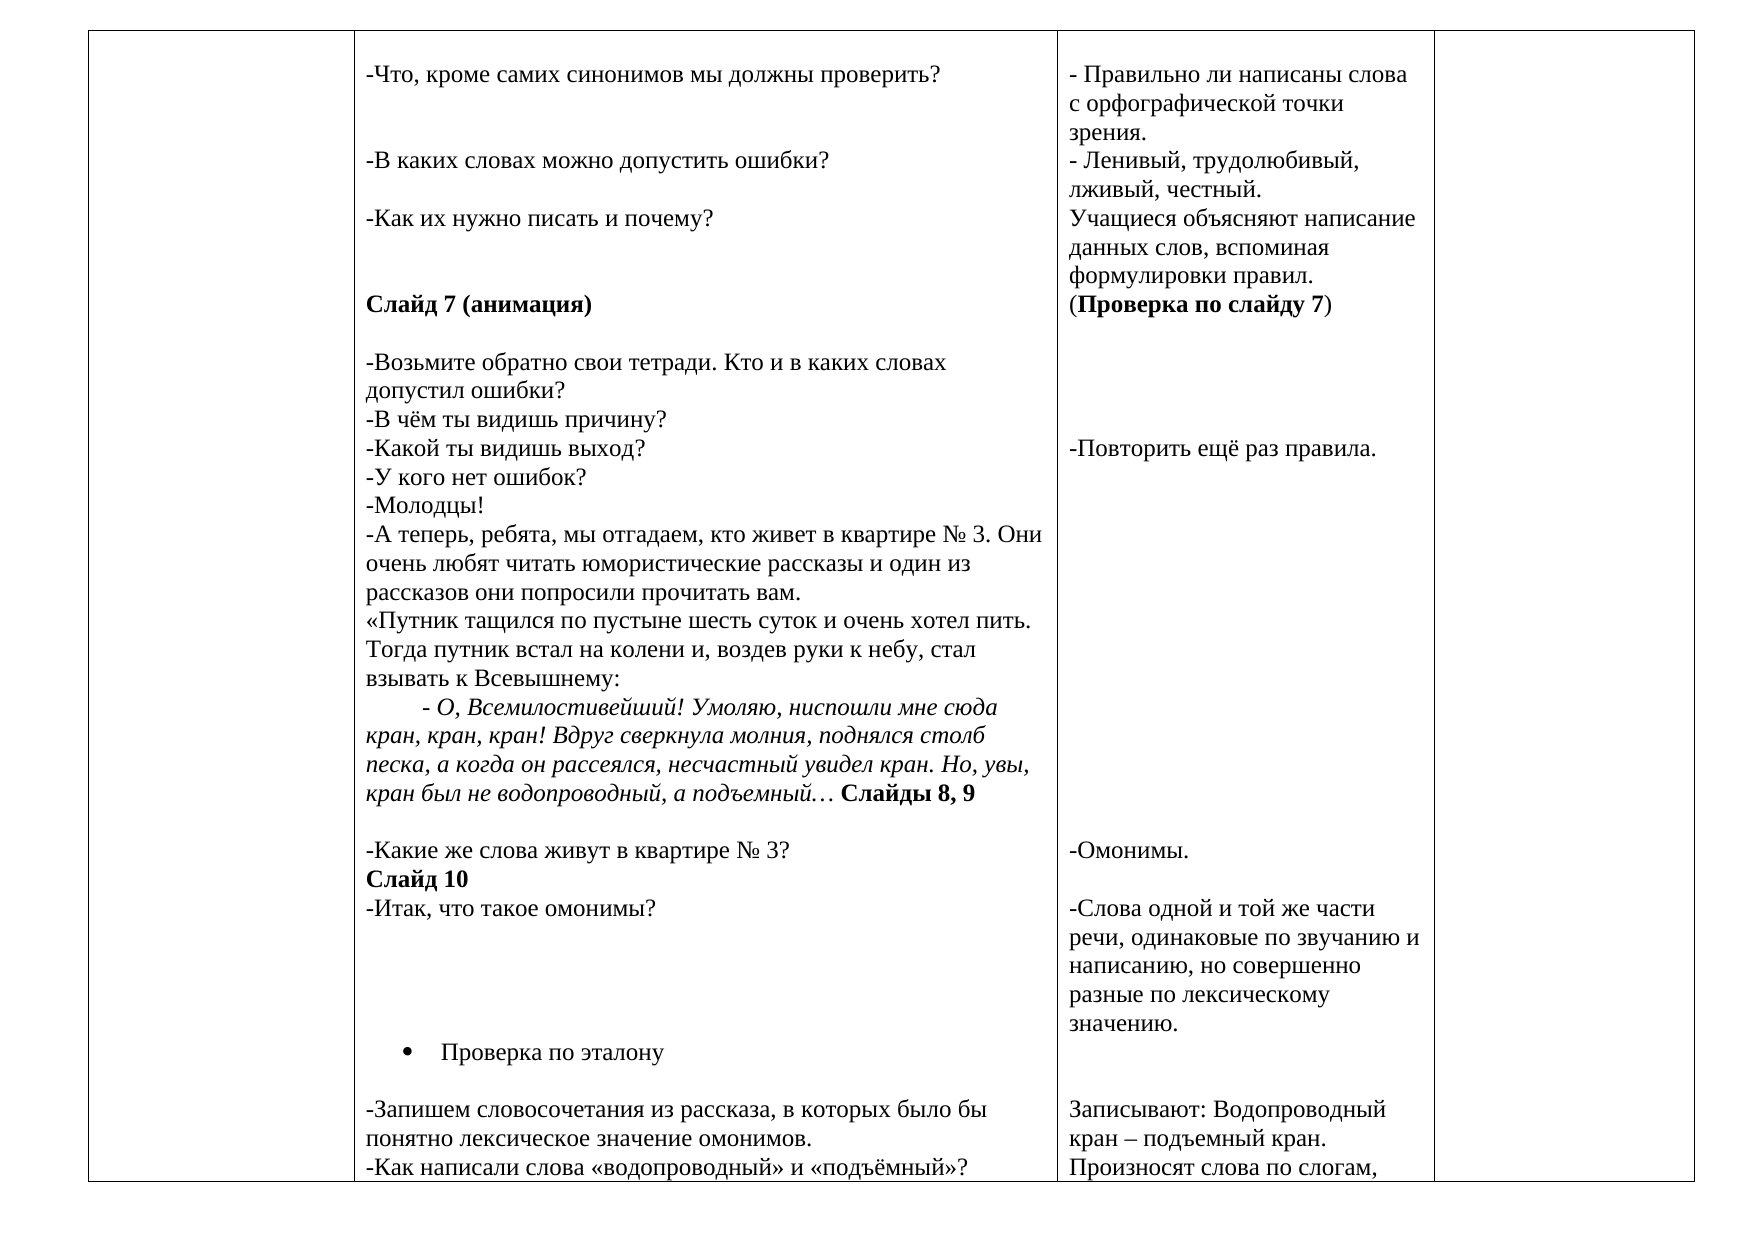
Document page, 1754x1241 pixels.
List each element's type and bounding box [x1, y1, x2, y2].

table_cell [1435, 31, 1694, 1181]
table_cell [89, 31, 354, 1181]
table_cell [1058, 31, 1434, 1181]
table_cell [355, 31, 1057, 1181]
